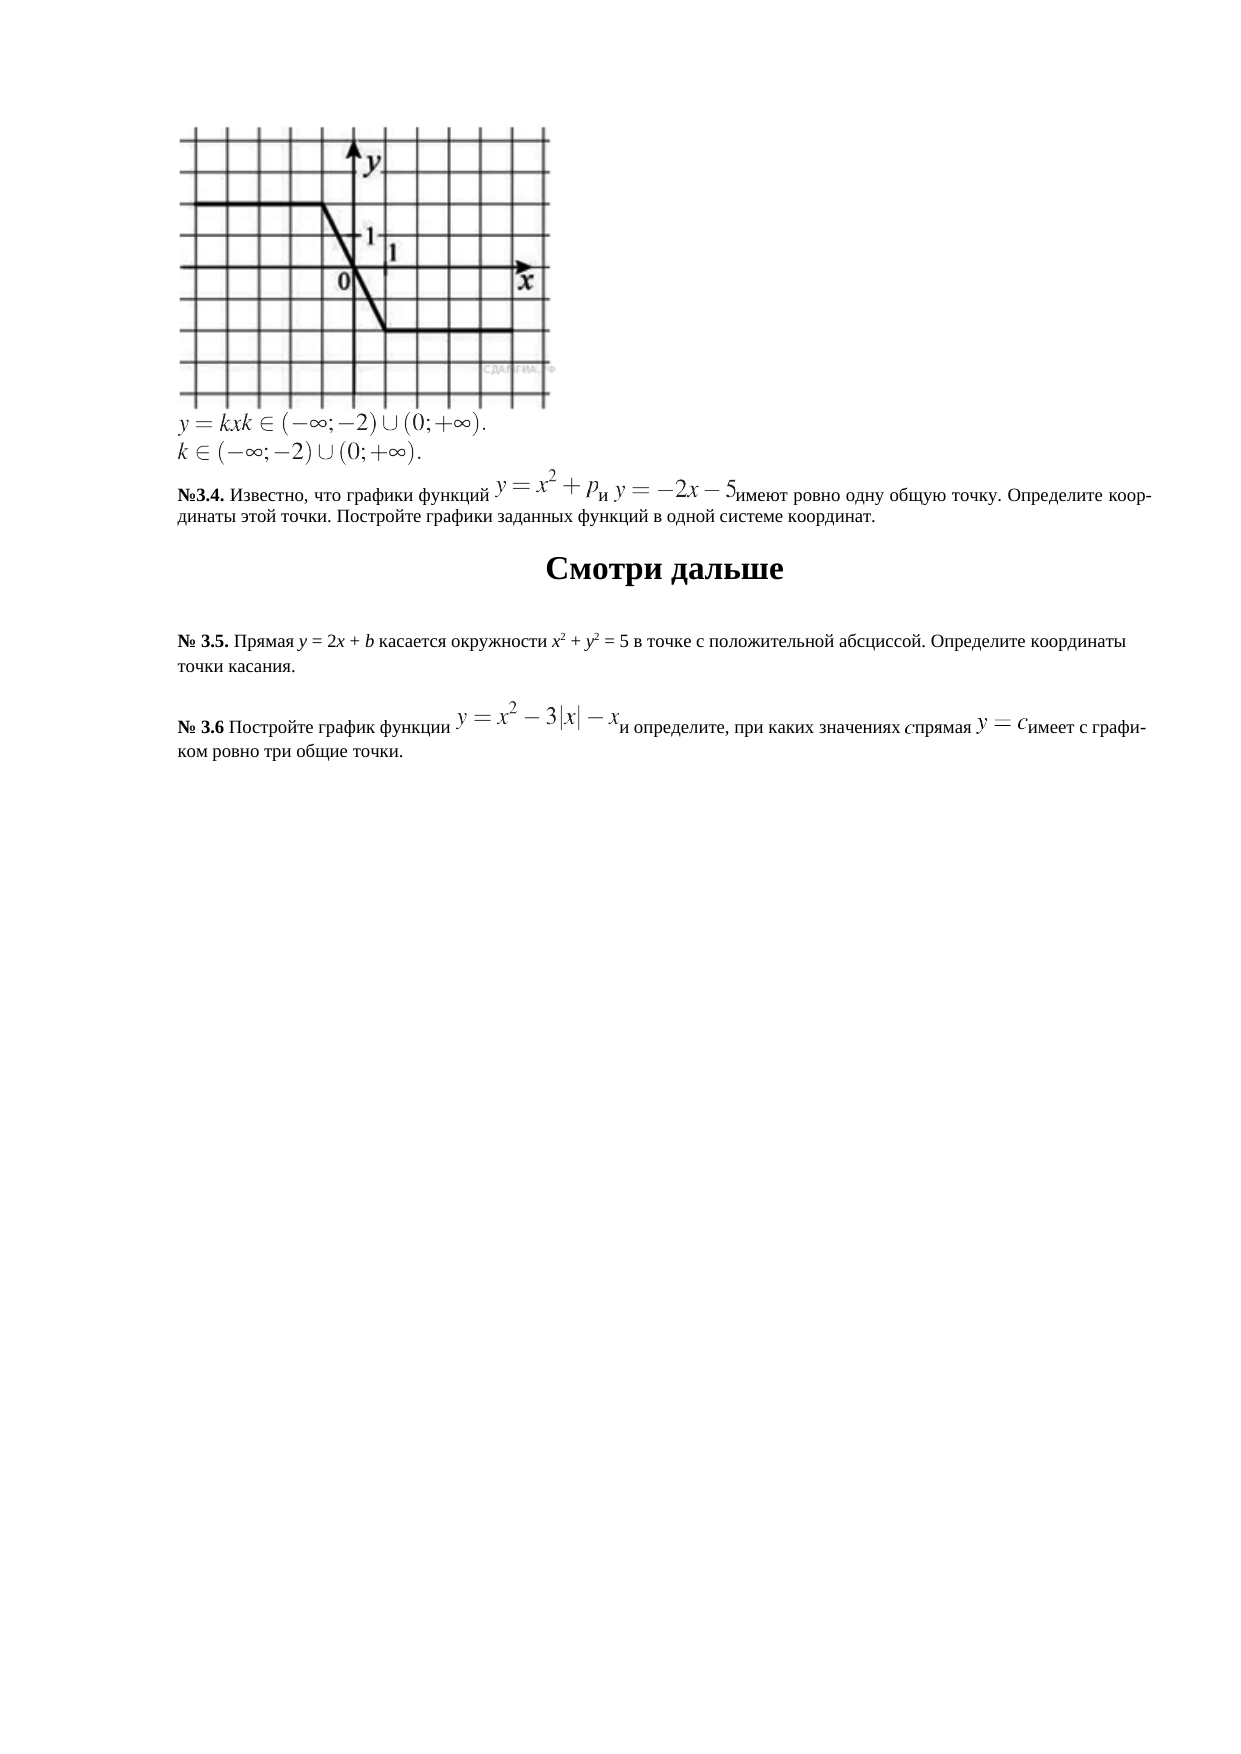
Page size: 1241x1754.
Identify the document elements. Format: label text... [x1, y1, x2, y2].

picture [455, 700, 620, 734]
text № 3.6 Постройте график функции и определите, при каких значениях прямая имеет с графиком ровно три общие точки. [177, 700, 1152, 762]
picture [613, 477, 736, 502]
picture [177, 439, 421, 465]
picture [177, 118, 559, 436]
picture [976, 711, 1028, 734]
text Смотри дальше [177, 548, 1152, 587]
text № 3.5. Прямая y = 2x + b касается окружности x2 + y2 = 5 в точке с положительной абсциссой. Определите координаты точки касания. [177, 630, 1152, 676]
picture [494, 468, 598, 502]
picture [905, 722, 915, 734]
text Прямая имеет с графиком данной функции ровно одну общую точку при [177, 410, 1152, 439]
text №3.4. Известно, что графики функций и имеют ровно одну общую точку. Определите координаты этой точки. Постройте графики заданных функций в одной системе координат. [177, 468, 1152, 527]
text Ответ: [177, 439, 1152, 468]
